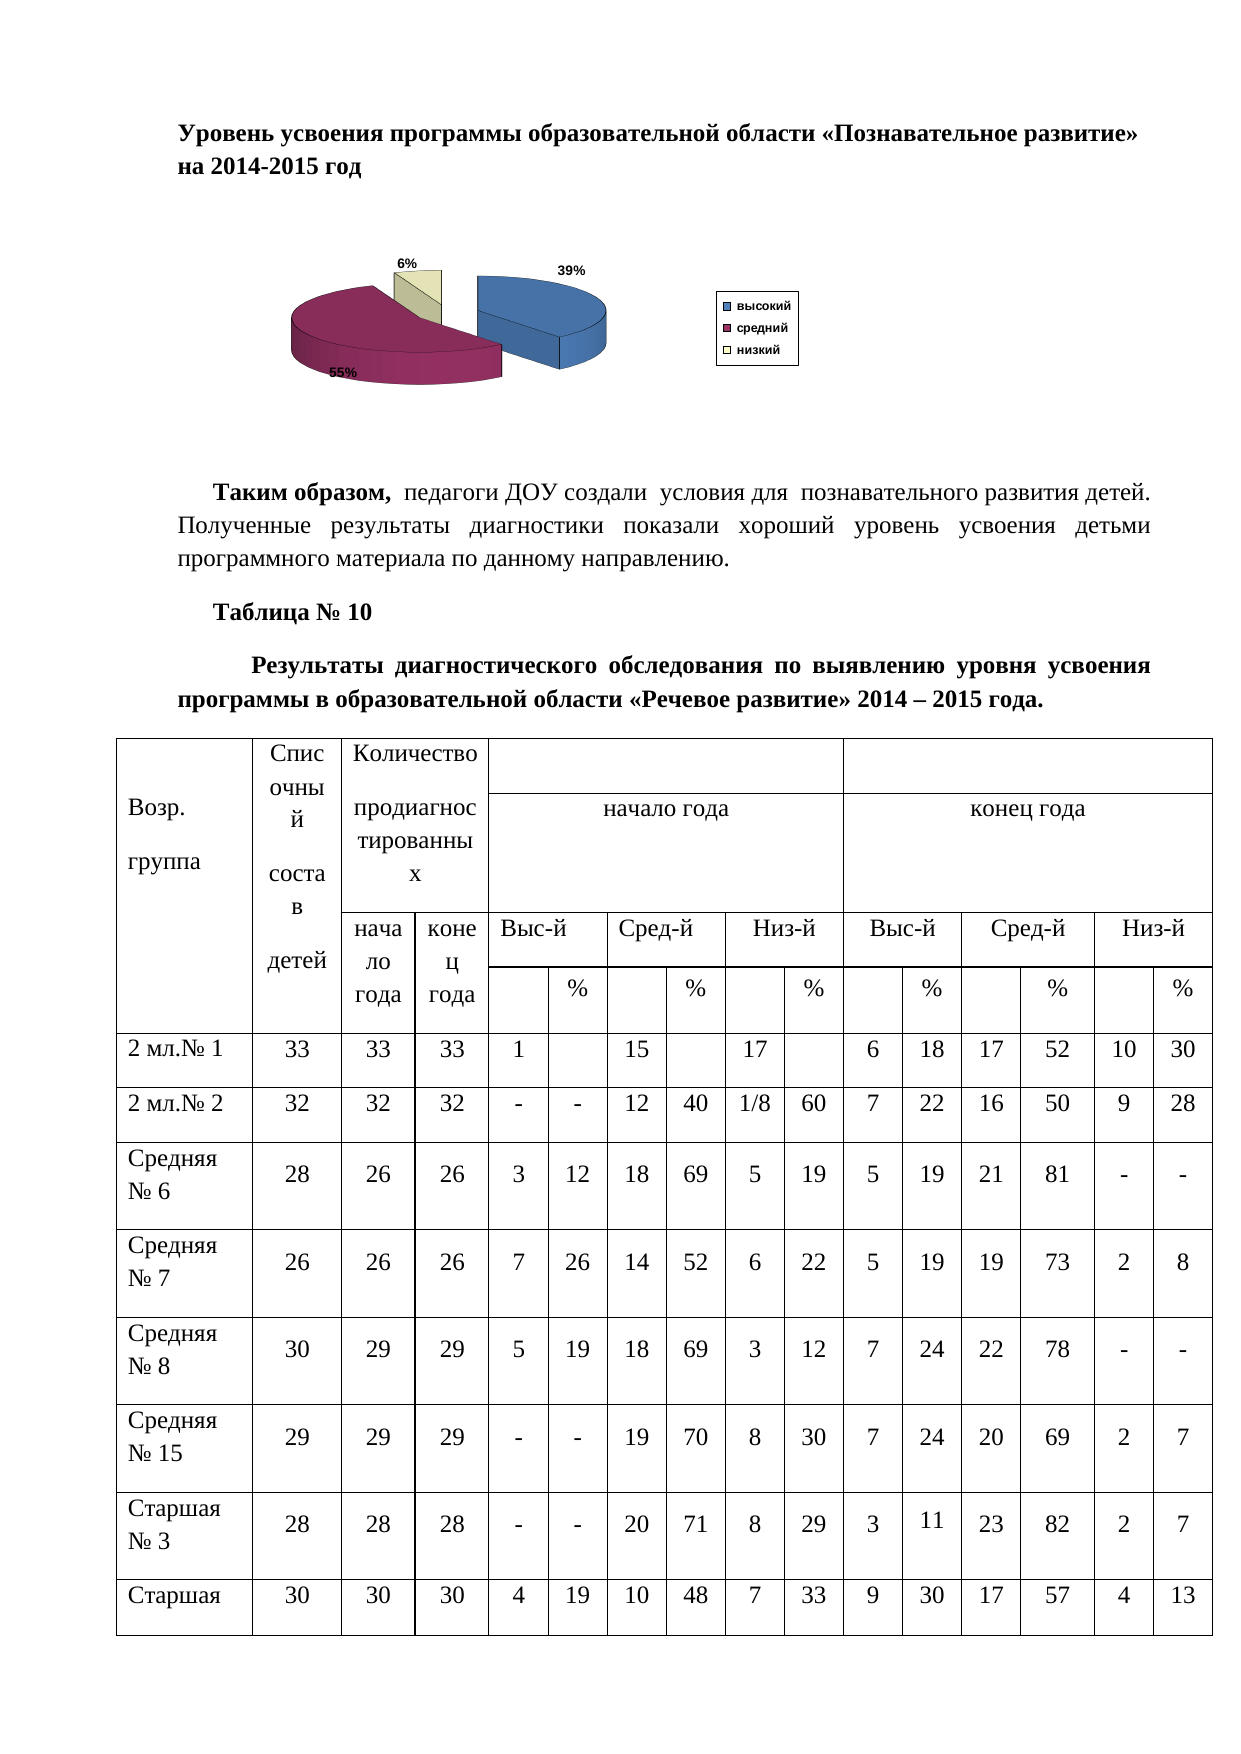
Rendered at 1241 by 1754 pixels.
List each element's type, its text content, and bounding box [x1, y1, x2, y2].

table_cell 71 [667, 1493, 725, 1579]
table_cell 26 [549, 1230, 607, 1317]
table_cell 26 [342, 1143, 414, 1229]
table_cell 20 [608, 1493, 666, 1579]
table_header Количество продиагностированных [342, 739, 488, 912]
table_cell 7 [726, 1580, 784, 1635]
table_cell 29 [342, 1405, 414, 1492]
table_cell 4 [1095, 1580, 1153, 1635]
table_cell 24 [903, 1405, 961, 1492]
table_cell 9 [1095, 1088, 1153, 1142]
table_cell 82 [1021, 1493, 1094, 1579]
table_cell % [1154, 968, 1212, 1032]
table_cell 14 [608, 1230, 666, 1317]
table_cell 18 [608, 1318, 666, 1404]
table_header [489, 739, 843, 792]
table_cell 17 [962, 1580, 1020, 1635]
table_cell 73 [1021, 1230, 1094, 1317]
table_cell 52 [667, 1230, 725, 1317]
table_cell 15 [608, 1034, 666, 1087]
table_cell 19 [903, 1143, 961, 1229]
table_cell - [1154, 1143, 1212, 1229]
table_cell 5 [489, 1318, 548, 1404]
table_cell 18 [903, 1034, 961, 1087]
table_cell 33 [416, 1034, 488, 1087]
table_cell 7 [844, 1405, 902, 1492]
table_cell 2 мл.№ 1 [117, 1034, 252, 1087]
table_cell конец года [416, 913, 488, 1032]
table_cell - [489, 1088, 548, 1142]
table_cell Средняя № 15 [117, 1405, 252, 1492]
table_cell 4 [489, 1580, 548, 1635]
table_cell 32 [416, 1088, 488, 1142]
table_cell Средняя № 8 [117, 1318, 252, 1404]
table_cell % [1021, 968, 1094, 1032]
table_cell [608, 968, 666, 1032]
table_cell 5 [844, 1143, 902, 1229]
table_cell 19 [962, 1230, 1020, 1317]
table_cell 6 [844, 1034, 902, 1087]
table_cell 9 [844, 1580, 902, 1635]
table_cell 7 [844, 1088, 902, 1142]
table_cell 12 [549, 1143, 607, 1229]
table_cell 19 [549, 1580, 607, 1635]
table_cell 1/8 [726, 1088, 784, 1142]
table_cell 33 [253, 1034, 341, 1087]
table_cell 6 [726, 1230, 784, 1317]
table_cell 52 [1021, 1034, 1094, 1087]
table_cell 30 [903, 1580, 961, 1635]
table_cell [785, 1034, 843, 1087]
table_cell 28 [416, 1493, 488, 1579]
table_cell 7 [489, 1230, 548, 1317]
table_cell 69 [1021, 1405, 1094, 1492]
table_cell [489, 968, 548, 1032]
table_cell 7 [1154, 1493, 1212, 1579]
table_cell [726, 968, 784, 1032]
table_cell 2 [1095, 1405, 1153, 1492]
table_cell - [1095, 1318, 1153, 1404]
table_cell [549, 1034, 607, 1087]
table_cell % [903, 968, 961, 1032]
table_cell % [785, 968, 843, 1032]
table_cell 18 [608, 1143, 666, 1229]
table_cell Средняя № 7 [117, 1230, 252, 1317]
table_cell 40 [667, 1088, 725, 1142]
table_cell начало года [342, 913, 414, 1032]
table_cell 29 [416, 1405, 488, 1492]
table_cell - [1095, 1143, 1153, 1229]
table_cell - [489, 1405, 548, 1492]
table_cell 20 [962, 1405, 1020, 1492]
table_cell 69 [667, 1318, 725, 1404]
table_cell 16 [962, 1088, 1020, 1142]
table_cell Старшая № 3 [117, 1493, 252, 1579]
table_cell 48 [667, 1580, 725, 1635]
table_cell - [1154, 1318, 1212, 1404]
table_cell 19 [785, 1143, 843, 1229]
table_cell [667, 1034, 725, 1087]
table_cell [1095, 968, 1153, 1032]
table_cell Сред-й [962, 913, 1094, 966]
table_cell - [549, 1088, 607, 1142]
text Таким образом, педагоги ДОУ создали условия для познавательного развития детей. Полученные результаты диагностики показали хороший уровень усвоения детьми программного материала по данному направлению. [177, 477, 1152, 572]
table_cell 29 [416, 1318, 488, 1404]
table_cell % [549, 968, 607, 1032]
table_cell 32 [253, 1088, 341, 1142]
table_header Списочный состав детей [253, 739, 341, 1032]
table_cell 7 [844, 1318, 902, 1404]
table_cell 81 [1021, 1143, 1094, 1229]
table_cell 57 [1021, 1580, 1094, 1635]
table_cell [962, 968, 1020, 1032]
table_cell 50 [1021, 1088, 1094, 1142]
table_cell 60 [785, 1088, 843, 1142]
table_cell 8 [726, 1405, 784, 1492]
table_cell начало года [489, 794, 843, 912]
table_cell 3 [489, 1143, 548, 1229]
table_cell - [549, 1405, 607, 1492]
table_cell 3 [844, 1493, 902, 1579]
table_cell 8 [1154, 1230, 1212, 1317]
table_cell 70 [667, 1405, 725, 1492]
table_cell 26 [416, 1230, 488, 1317]
table_cell 30 [253, 1580, 341, 1635]
table_cell 5 [844, 1230, 902, 1317]
table_cell [844, 968, 902, 1032]
table_cell 17 [962, 1034, 1020, 1087]
table_cell 17 [726, 1034, 784, 1087]
table_cell Старшая № 9 [117, 1580, 252, 1635]
table_cell 30 [342, 1580, 414, 1635]
table_cell 23 [962, 1493, 1020, 1579]
table_cell 29 [253, 1405, 341, 1492]
table_header Возр. группа [117, 739, 252, 1032]
table_cell 19 [903, 1230, 961, 1317]
table_cell 78 [1021, 1318, 1094, 1404]
table_cell - [549, 1493, 607, 1579]
table_cell 13 [1154, 1580, 1212, 1635]
table_cell 28 [1154, 1088, 1212, 1142]
table_cell конец года [844, 794, 1212, 912]
table_cell 24 [903, 1318, 961, 1404]
table_cell 29 [342, 1318, 414, 1404]
table_cell 11 [903, 1493, 961, 1579]
table_cell 12 [608, 1088, 666, 1142]
table_cell - [489, 1493, 548, 1579]
table_cell 2 [1095, 1493, 1153, 1579]
table_cell 30 [253, 1318, 341, 1404]
table_cell 30 [416, 1580, 488, 1635]
table_cell 69 [667, 1143, 725, 1229]
table_cell 29 [785, 1493, 843, 1579]
table_cell 10 [1095, 1034, 1153, 1087]
table_cell 28 [253, 1143, 341, 1229]
table_cell 12 [785, 1318, 843, 1404]
table_cell 32 [342, 1088, 414, 1142]
table_cell 2 [1095, 1230, 1153, 1317]
table_cell Выс-й [489, 913, 607, 966]
table_cell Низ-й [1095, 913, 1212, 966]
table_cell 19 [608, 1405, 666, 1492]
table_cell 28 [253, 1493, 341, 1579]
table_cell 22 [785, 1230, 843, 1317]
table_cell 26 [416, 1143, 488, 1229]
table_cell 26 [253, 1230, 341, 1317]
table_cell 26 [342, 1230, 414, 1317]
table_cell 33 [342, 1034, 414, 1087]
table_cell Средняя № 6 [117, 1143, 252, 1229]
table_cell 7 [1154, 1405, 1212, 1492]
table_cell 1 [489, 1034, 548, 1087]
table_cell Низ-й [726, 913, 843, 966]
table_cell 5 [726, 1143, 784, 1229]
table_cell 19 [549, 1318, 607, 1404]
table_cell 10 [608, 1580, 666, 1635]
text Результаты диагностического обследования по выявлению уровня усвоения программы в образовательной области «Речевое развитие» 2014 – 2015 года. [177, 651, 1152, 712]
table_cell % [667, 968, 725, 1032]
table_cell Выс-й [844, 913, 961, 966]
table_cell 2 мл.№ 2 [117, 1088, 252, 1142]
table_cell 3 [726, 1318, 784, 1404]
table_cell 28 [342, 1493, 414, 1579]
table_cell 8 [726, 1493, 784, 1579]
table_cell 33 [785, 1580, 843, 1635]
table_header [844, 739, 1212, 792]
table_cell 22 [962, 1318, 1020, 1404]
table_cell 22 [903, 1088, 961, 1142]
table_cell 21 [962, 1143, 1020, 1229]
table_cell 30 [785, 1405, 843, 1492]
text Таблица № 10 [177, 597, 1152, 626]
text Уровень усвоения программы образовательной области «Познавательное развитие» на 2014-2015 год [177, 118, 1152, 180]
table_cell Сред-й [608, 913, 725, 966]
table_cell 30 [1154, 1034, 1212, 1087]
